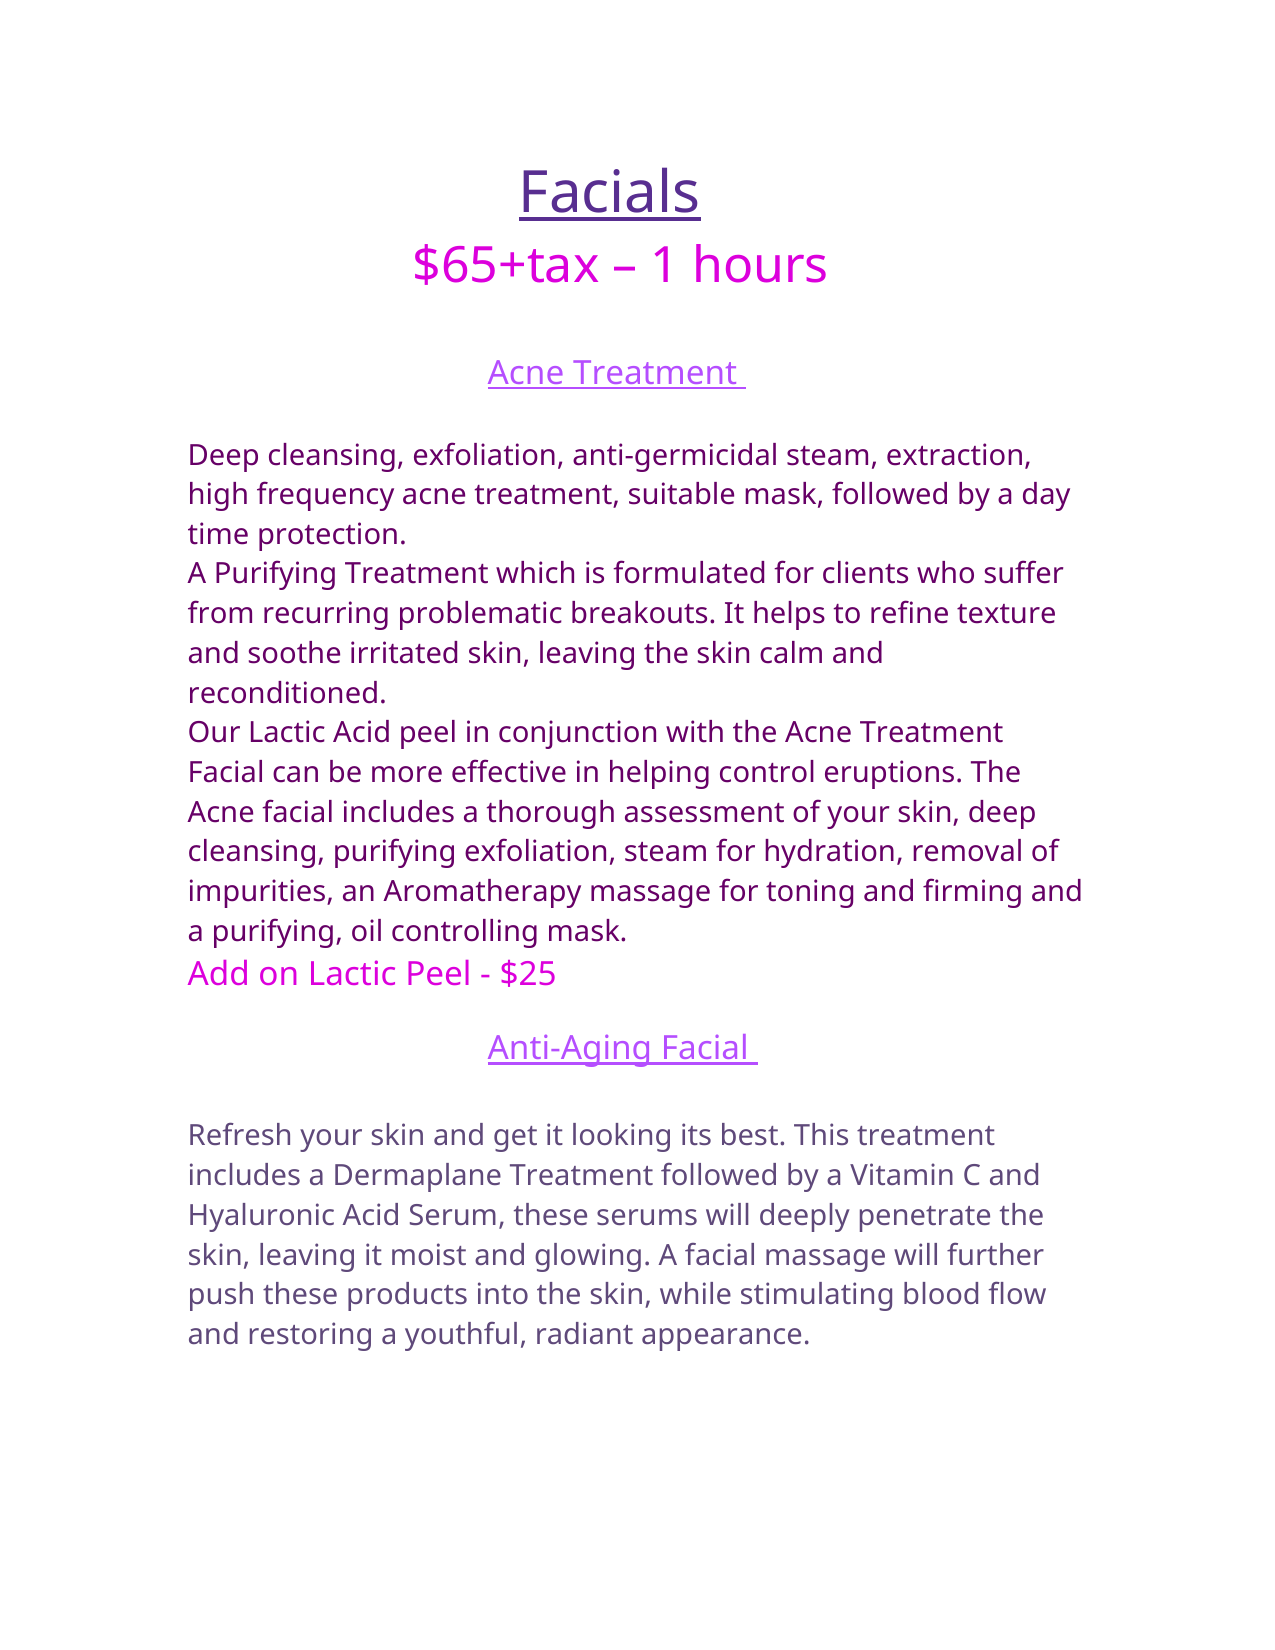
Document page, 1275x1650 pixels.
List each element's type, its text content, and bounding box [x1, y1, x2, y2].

text Anti-Aging Facial [187, 1024, 1087, 1069]
text Facials [337, 150, 1087, 229]
text Deep cleansing, exfoliation, anti-germicidal steam, extraction, high frequency acne treatment, suitable mask, followed by a day time protection. [187, 434, 1087, 553]
text $65+tax – 1 hours [337, 229, 1087, 298]
text A Purifying Treatment which is formulated for clients who suffer from recurring problematic breakouts. It helps to refine texture and soothe irritated skin, leaving the skin calm and reconditioned. [187, 553, 1087, 712]
text Acne Treatment [187, 349, 1087, 394]
text Our Lactic Acid peel in conjunction with the Acne Treatment Facial can be more effective in helping control eruptions. The Acne facial includes a thorough assessment of your skin, deep cleansing, purifying exfoliation, steam for hydration, removal of impurities, an Aromatherapy massage for toning and firming and a purifying, oil controlling mask. [187, 712, 1087, 950]
text Add on Lactic Peel - $25 [187, 950, 1087, 995]
text Refresh your skin and get it looking its best. This treatment includes a Dermaplane Treatment followed by a Vitamin C and Hyaluronic Acid Serum, these serums will deeply penetrate the skin, leaving it moist and glowing. A facial massage will further push these products into the skin, while stimulating blood flow and restoring a youthful, radiant appearance. [187, 1115, 1087, 1353]
